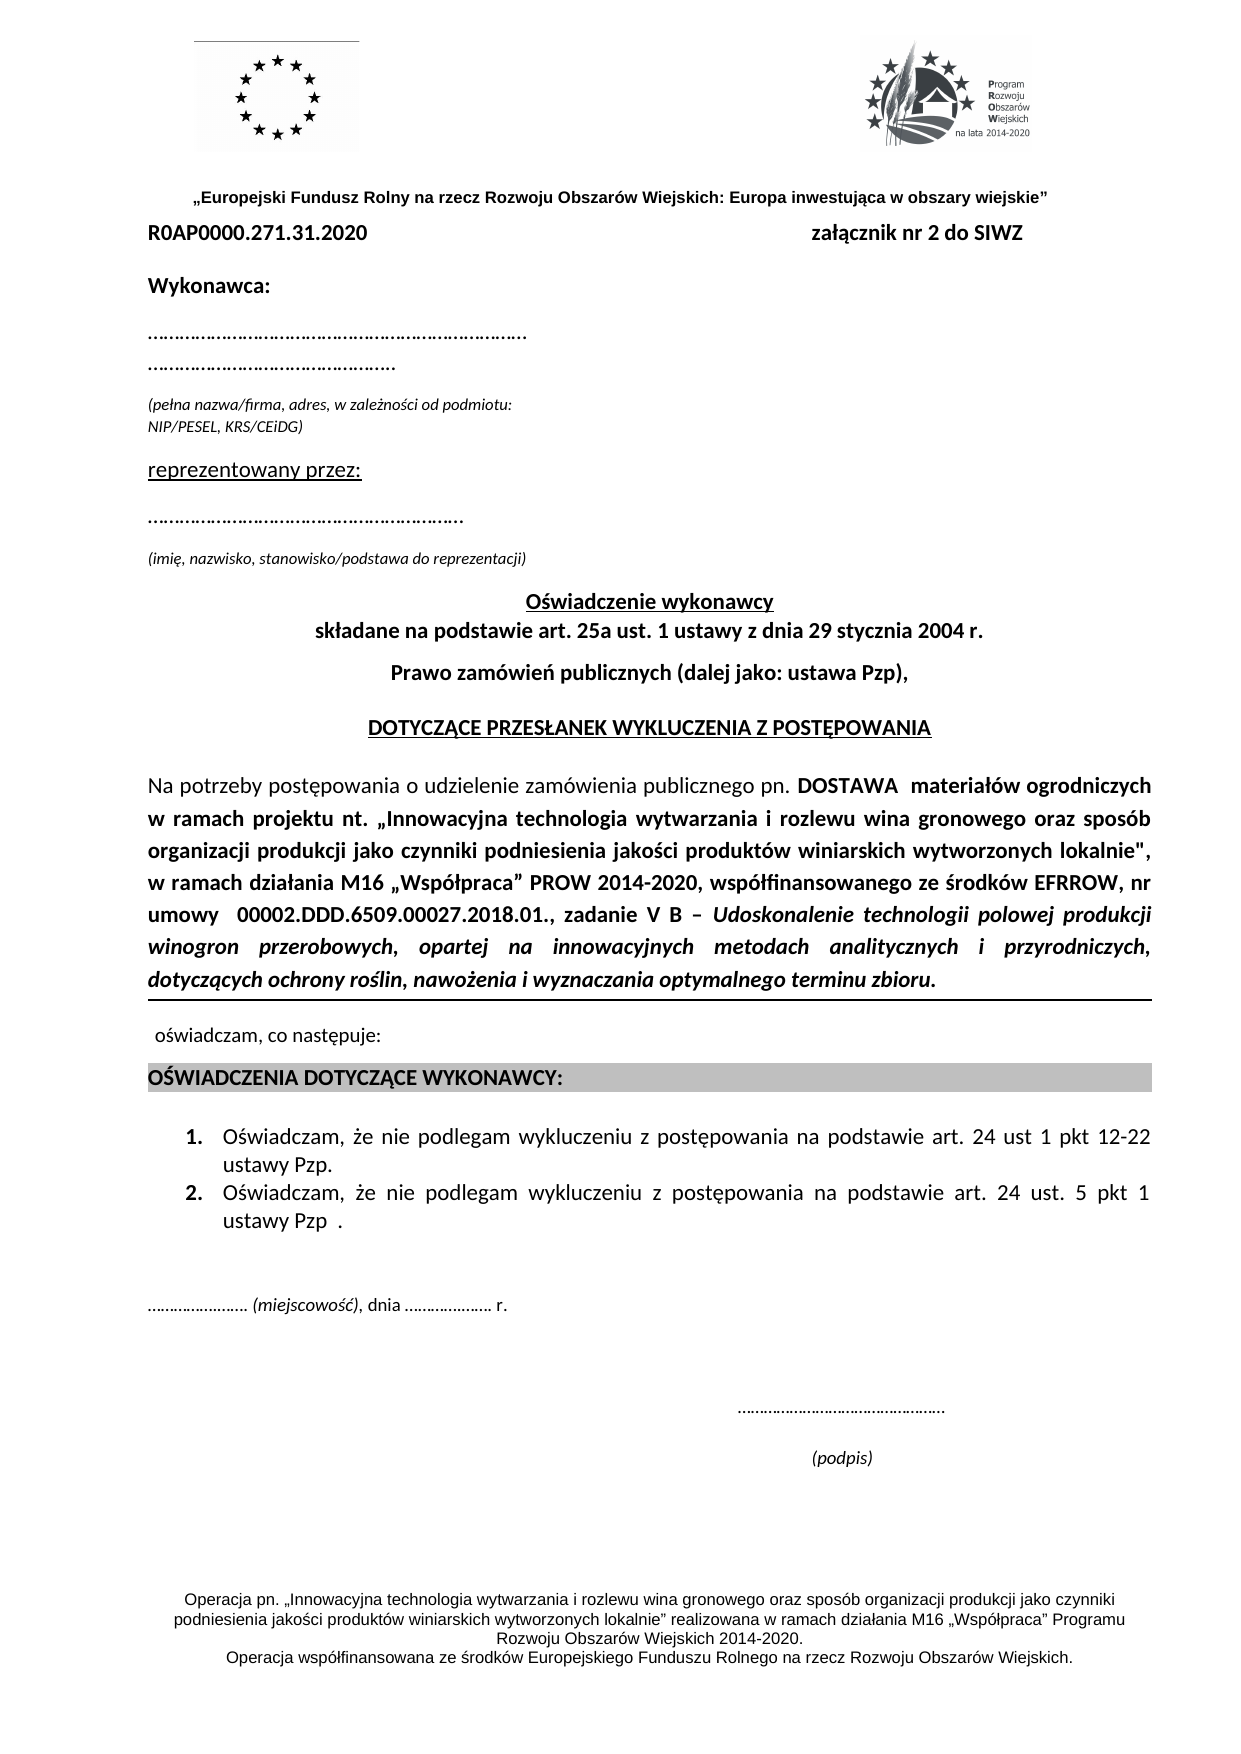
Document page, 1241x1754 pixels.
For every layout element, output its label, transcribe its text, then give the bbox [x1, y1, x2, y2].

list Oświadczam, że nie podlegam wykluczeniu z postępowania na podstawie art. 24 ust. 5 pkt 1 ustawy Pzp . [185, 1178, 1152, 1234]
text ……………………………………………………………………………………………………….. [148, 317, 532, 376]
picture [193, 41, 360, 151]
text R0AP0000.271.31.2020 załącznik nr 2 do SIWZ [148, 218, 1152, 246]
text Prawo zamówień publicznych (dalej jako: ustawa Pzp), [148, 658, 1152, 686]
picture [860, 35, 1032, 152]
text DOTYCZĄCE PRZESŁANEK WYKLUCZENIA Z POSTĘPOWANIA [148, 713, 1152, 741]
text OŚWIADCZENIA DOTYCZĄCE WYKONAWCY: [148, 1063, 1152, 1092]
text (imię, nazwisko, stanowisko/podstawa do reprezentacji) [148, 548, 532, 568]
text składane na podstawie art. 25a ust. 1 ustawy z dnia 29 stycznia 2004 r. [148, 616, 1152, 644]
text …………….……. (miejscowość), dnia ………….……. r. [148, 1293, 1152, 1316]
text ………………………………………… [148, 1395, 1152, 1418]
list Oświadczam, że nie podlegam wykluczeniu z postępowania na podstawie art. 24 ust 1 pkt 12-22 ustawy Pzp. [185, 1122, 1152, 1178]
text …………………………………………………… [148, 501, 532, 529]
text reprezentowany przez: [148, 455, 1152, 483]
list oświadczam, co następuje: [154, 1022, 1152, 1047]
text Wykonawca: [148, 271, 1152, 299]
text (pełna nazwa/firma, adres, w zależności od podmiotu: NIP/PESEL, KRS/CEiDG) [148, 394, 532, 437]
text Oświadczenie wykonawcy [148, 587, 1152, 615]
text Na potrzeby postępowania o udzielenie zamówienia publicznego pn. DOSTAWA materiałów ogrodniczych w ramach projektu nt. „Innowacyjna technologia wytwarzania i rozlewu wina gronowego oraz sposób organizacji produkcji jako czynniki podniesienia jakości produktów winiarskich wytworzonych lokalnie", w ramach działania M16 „Współpraca” PROW 2014-2020, współfinansowanego ze środków EFRROW, nr umowy 00002.DDD.6509.00027.2018.01., zadanie V B – Udoskonalenie technologii polowej produkcji winogron przerobowych, opartej na innowacyjnych metodach analitycznych i przyrodniczych, dotyczących ochrony roślin, nawożenia i wyznaczania optymalnego terminu zbioru. [148, 772, 1152, 999]
text (podpis) [738, 1446, 1152, 1469]
